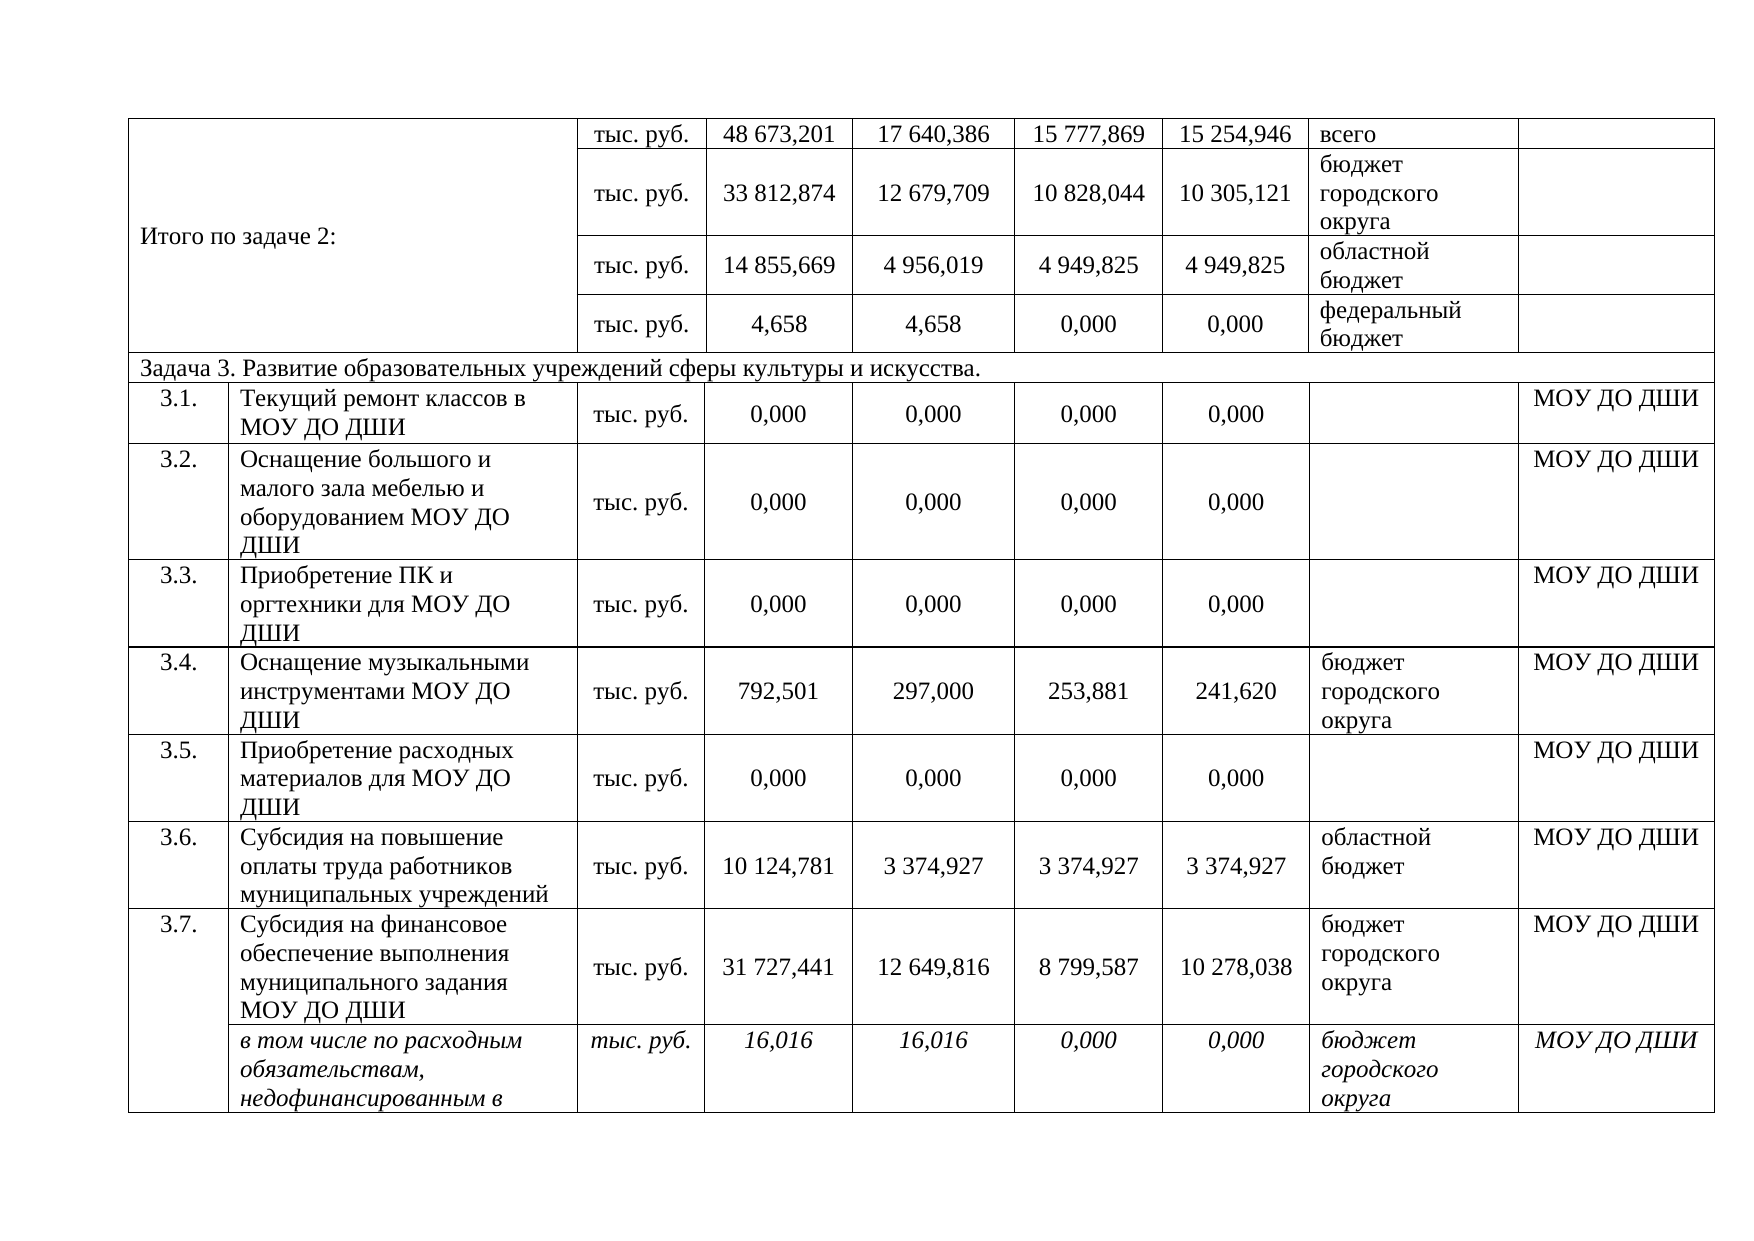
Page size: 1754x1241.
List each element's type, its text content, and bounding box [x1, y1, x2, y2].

table_cell 48 673,201 [707, 119, 852, 148]
table_cell 15 254,946 [1163, 119, 1308, 148]
table_cell 0,000 [1015, 444, 1162, 559]
table_cell 0,000 [1015, 560, 1162, 646]
table_cell областной бюджет [1309, 236, 1518, 294]
table_cell 0,000 [1163, 295, 1308, 352]
table_cell Текущий ремонт классов в МОУ ДО ДШИ [229, 383, 577, 443]
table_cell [1310, 1025, 1518, 1112]
table_cell 0,000 [705, 383, 852, 443]
table_cell МОУ ДО ДШИ [1519, 444, 1714, 559]
table_cell тыс. руб. [578, 1025, 704, 1112]
table_cell 3.6. [129, 822, 228, 908]
table_cell Задача 3. Развитие образовательных учреждений сферы культуры и искусства. [129, 353, 1714, 382]
table_cell 0,000 [705, 444, 852, 559]
table_cell тыс. руб. [578, 735, 704, 821]
table_cell 31 727,441 [705, 909, 852, 1024]
table_cell Оснащение музыкальными инструментами МОУ ДО ДШИ [229, 648, 577, 734]
table_cell тыс. руб. [578, 383, 704, 443]
table_cell бюджет городского округа [1310, 909, 1518, 1024]
table_cell 0,000 [1163, 560, 1309, 646]
table_cell всего [1309, 119, 1518, 148]
table_cell 4,658 [707, 295, 852, 352]
table_cell 3 374,927 [1163, 822, 1309, 908]
table_cell 4 956,019 [853, 236, 1014, 294]
table_cell 0,000 [853, 735, 1014, 821]
table_cell 0,000 [705, 735, 852, 821]
table_cell 15 777,869 [1015, 119, 1162, 148]
table_cell Итого по задаче 2: [129, 119, 577, 352]
table_cell 0,000 [705, 560, 852, 646]
table_cell 3.7. [129, 909, 228, 1112]
table_cell 14 855,669 [707, 236, 852, 294]
table_cell МОУ ДО ДШИ [1519, 909, 1714, 1024]
table_cell Приобретение расходных материалов для МОУ ДО ДШИ [229, 735, 577, 821]
table_cell тыс. руб. [578, 119, 706, 148]
table_cell 0,000 [853, 444, 1014, 559]
table_cell 10 305,121 [1163, 149, 1308, 235]
table_cell федеральный бюджет [1309, 295, 1518, 352]
table_cell тыс. руб. [578, 822, 704, 908]
table_cell тыс. руб. [578, 295, 706, 352]
table_cell Субсидия на финансовое обеспечение выполнения муниципального задания МОУ ДО ДШИ [229, 909, 577, 1024]
table_cell 297,000 [853, 648, 1014, 734]
table_cell [1519, 295, 1714, 352]
table_cell тыс. руб. [578, 149, 706, 235]
table_cell областной бюджет [1310, 822, 1518, 908]
table_cell МОУ ДО ДШИ [1519, 383, 1714, 443]
table_cell 16,016 [705, 1025, 852, 1112]
table_cell [1310, 383, 1518, 443]
table_cell 8 799,587 [1015, 909, 1162, 1024]
table_cell 17 640,386 [853, 119, 1014, 148]
table_cell 0,000 [1163, 383, 1309, 443]
table_cell [1310, 560, 1518, 646]
table_cell бюджет городского округа [1309, 149, 1518, 235]
table_cell 4 949,825 [1015, 236, 1162, 294]
table_cell 3 374,927 [1015, 822, 1162, 908]
table_cell тыс. руб. [578, 444, 704, 559]
table_cell 3.5. [129, 735, 228, 821]
table_cell 10 278,038 [1163, 909, 1309, 1024]
table_cell бюджет городского округа [1310, 648, 1518, 734]
table_cell 241,620 [1163, 648, 1309, 734]
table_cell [229, 1025, 577, 1112]
table_cell 0,000 [1163, 1025, 1309, 1112]
table_cell тыс. руб. [578, 236, 706, 294]
table_cell 16,016 [853, 1025, 1014, 1112]
table_cell тыс. руб. [578, 648, 704, 734]
table_cell 792,501 [705, 648, 852, 734]
table_cell 0,000 [1163, 735, 1309, 821]
table_cell 0,000 [1015, 735, 1162, 821]
table_cell 0,000 [1163, 444, 1309, 559]
table_cell 0,000 [853, 560, 1014, 646]
table_cell 0,000 [1015, 383, 1162, 443]
table_cell [1519, 236, 1714, 294]
table_cell 3 374,927 [853, 822, 1014, 908]
table_cell 4,658 [853, 295, 1014, 352]
table_cell 253,881 [1015, 648, 1162, 734]
table_cell 33 812,874 [707, 149, 852, 235]
table_cell 10 828,044 [1015, 149, 1162, 235]
table_cell 10 124,781 [705, 822, 852, 908]
table_cell МОУ ДО ДШИ [1519, 648, 1714, 734]
table_cell 0,000 [1015, 1025, 1162, 1112]
table_cell 4 949,825 [1163, 236, 1308, 294]
table_cell тыс. руб. [578, 560, 704, 646]
table_cell 12 649,816 [853, 909, 1014, 1024]
table_cell МОУ ДО ДШИ [1519, 1025, 1714, 1112]
table_cell 12 679,709 [853, 149, 1014, 235]
table_cell 3.3. [129, 560, 228, 646]
table_cell МОУ ДО ДШИ [1519, 822, 1714, 908]
table_cell Приобретение ПК и оргтехники для МОУ ДО ДШИ [229, 560, 577, 646]
table_cell [1310, 735, 1518, 821]
table_cell Оснащение большого и малого зала мебелью и оборудованием МОУ ДО ДШИ [229, 444, 577, 559]
table_cell [1519, 119, 1714, 148]
table_cell МОУ ДО ДШИ [1519, 735, 1714, 821]
table_cell 0,000 [1015, 295, 1162, 352]
table_cell 0,000 [853, 383, 1014, 443]
table_cell тыс. руб. [578, 909, 704, 1024]
table_cell МОУ ДО ДШИ [1519, 560, 1714, 646]
table_cell [1310, 444, 1518, 559]
table_cell [1519, 149, 1714, 235]
table_cell 3.1. [129, 383, 228, 443]
table_cell Субсидия на повышение оплаты труда работников муниципальных учреждений [229, 822, 577, 908]
table_cell 3.4. [129, 648, 228, 734]
table_cell 3.2. [129, 444, 228, 559]
